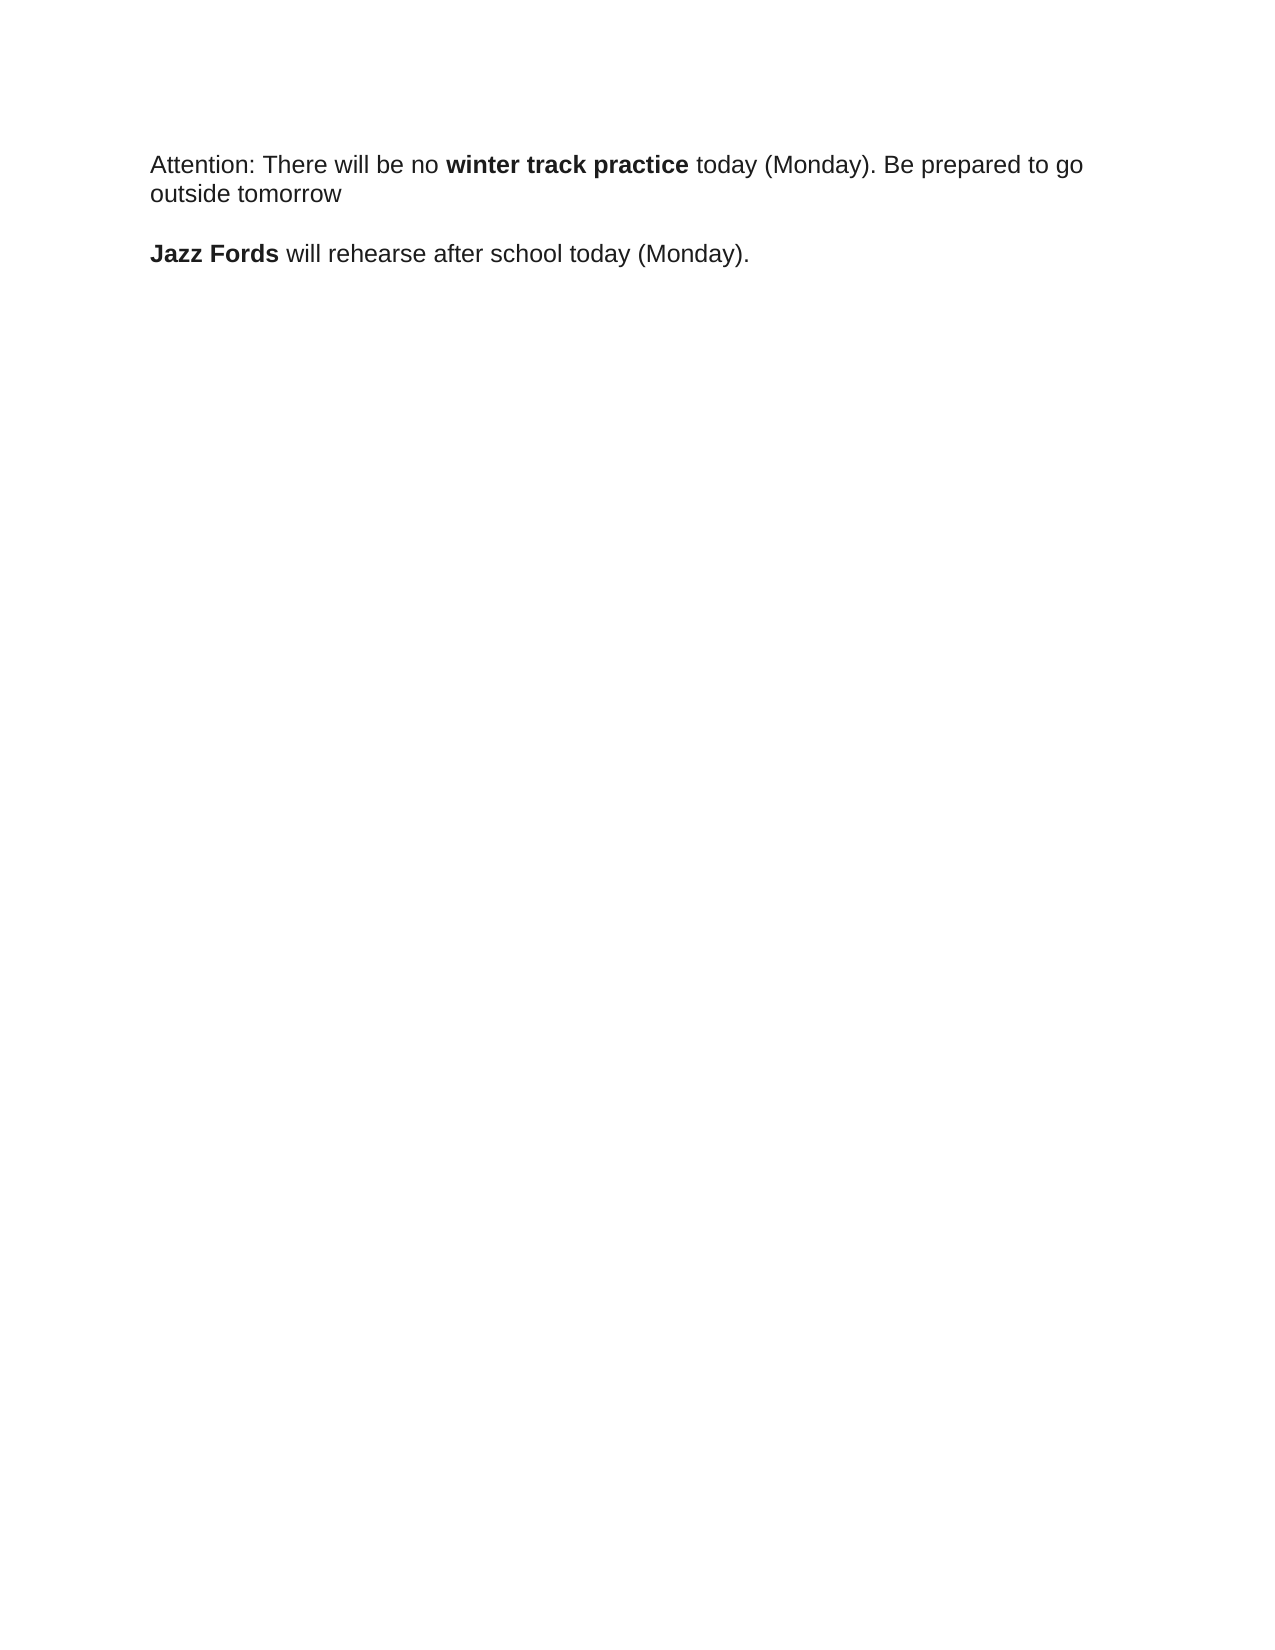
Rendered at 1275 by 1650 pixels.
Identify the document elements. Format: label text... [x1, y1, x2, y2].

text Attention: There will be no winter track practice today (Monday). Be prepared to go outside tomorrow [150, 150, 1125, 207]
text Jazz Fords will rehearse after school today (Monday). [150, 239, 1125, 267]
